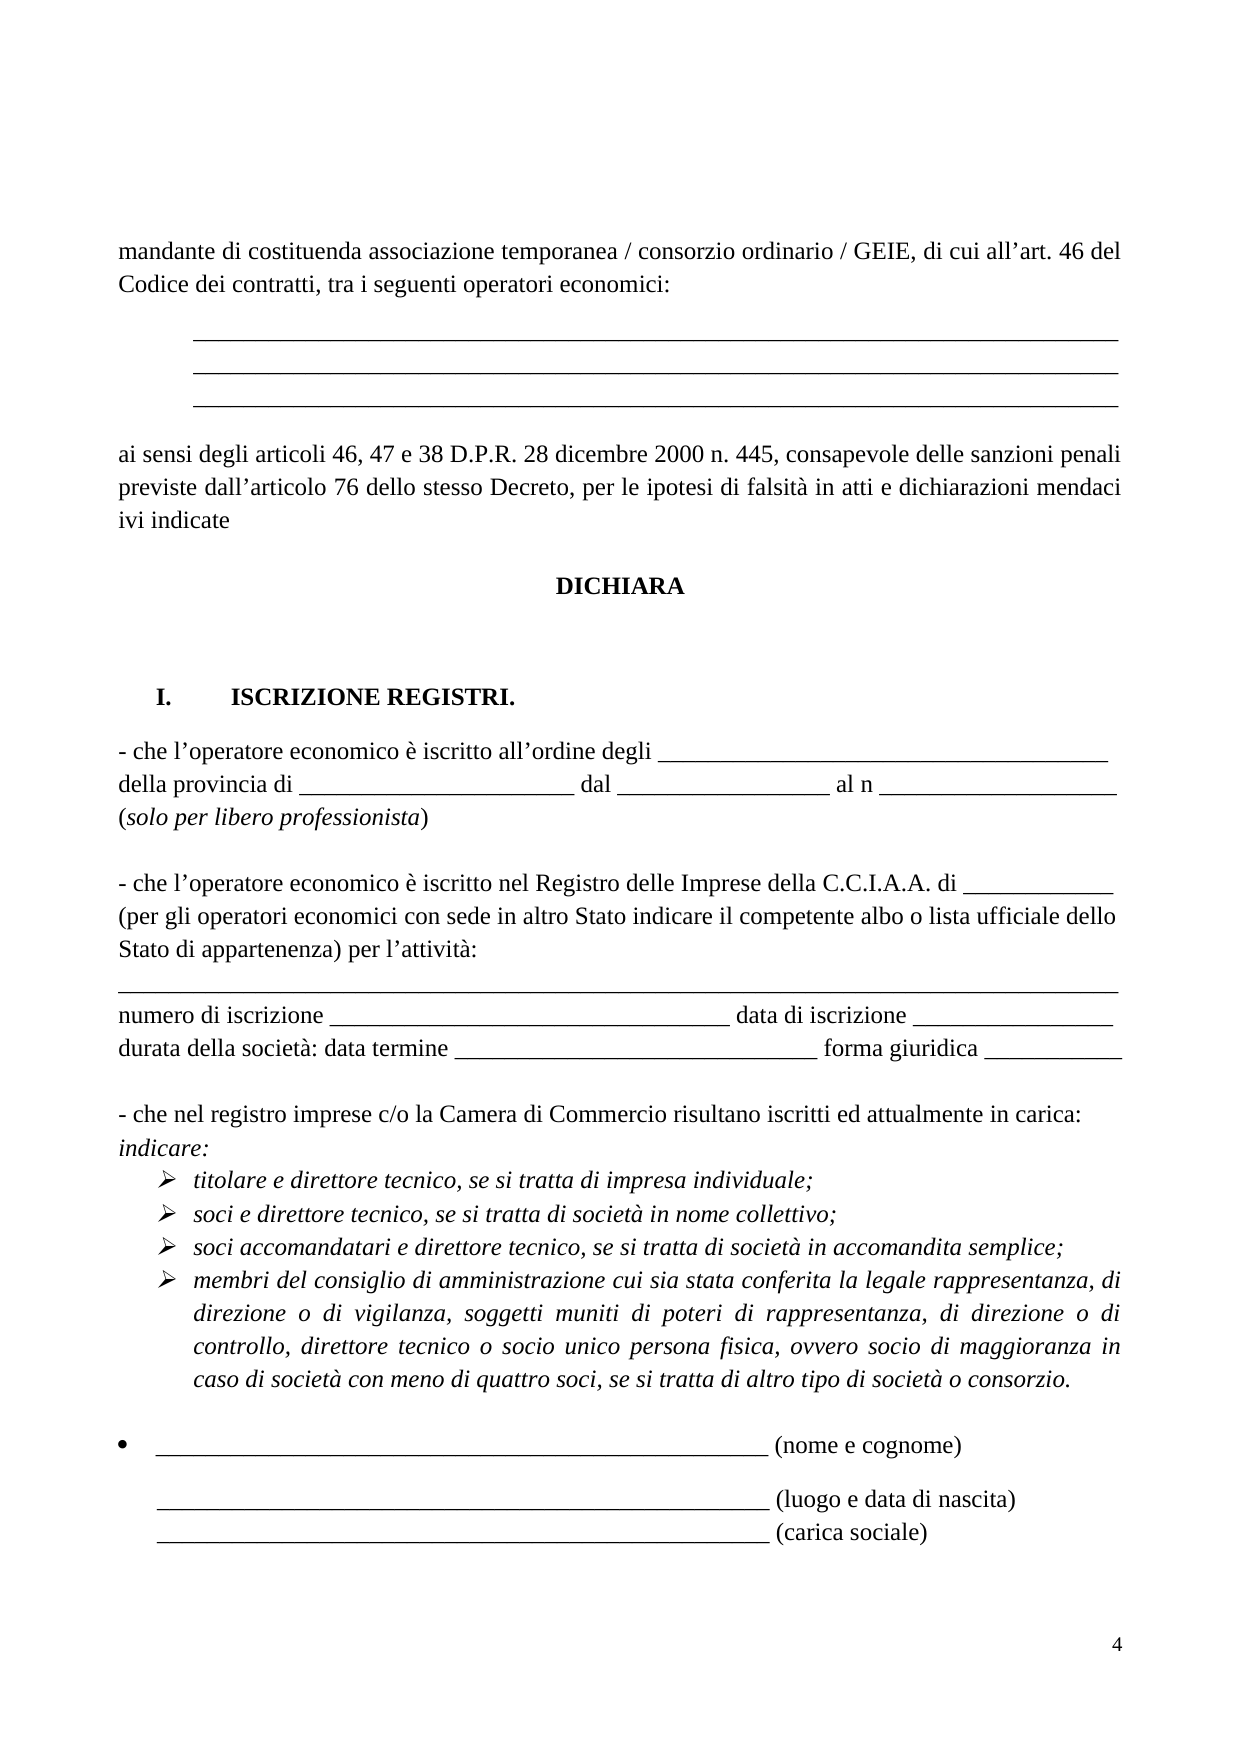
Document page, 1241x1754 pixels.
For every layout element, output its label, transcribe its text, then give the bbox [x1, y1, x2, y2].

text - che nel registro imprese c/o la Camera di Commercio risultano iscritti ed attualmente in carica: [118, 1099, 1122, 1128]
text indicare: [118, 1133, 1122, 1161]
text numero di iscrizione ________________________________ data di iscrizione ________________ durata della società: data termine _____________________________ forma giuridica ___________ [118, 1001, 1122, 1062]
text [157, 1484, 1122, 1512]
list soci accomandatari e direttore tecnico, se si tratta di società in accomandita semplice; [156, 1232, 1122, 1260]
text mandante di costituenda associazione temporanea / consorzio ordinario / GEIE, di cui all’art. 46 del Codice dei contratti, tra i seguenti operatori economici: [118, 236, 1122, 298]
list membri del consiglio di amministrazione cui sia stata conferita la legale rappresentanza, di direzione o di vigilanza, soggetti muniti di poteri di rappresentanza, di direzione o di controllo, direttore tecnico o socio unico persona fisica, ovvero socio di maggioranza in caso di società con meno di quattro soci, se si tratta di altro tipo di società o consorzio. [156, 1265, 1122, 1392]
text DICHIARA [118, 571, 1122, 600]
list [118, 1430, 1122, 1458]
text ai sensi degli articoli 46, 47 e 38 D.P.R. 28 dicembre 2000 n. 445, consapevole delle sanzioni penali previste dall’articolo 76 dello stesso Decreto, per le ipotesi di falsità in atti e dichiarazioni mendaci ivi indicate [118, 439, 1122, 534]
list titolare e direttore tecnico, se si tratta di impresa individuale; [156, 1166, 1122, 1194]
text - che l’operatore economico è iscritto all’ordine degli ____________________________________ della provincia di ______________________ dal _________________ al n ___________________ (solo per libero professionista) [118, 736, 1122, 831]
list soci e direttore tecnico, se si tratta di società in nome collettivo; [156, 1199, 1122, 1227]
text - che l’operatore economico è iscritto nel Registro delle Imprese della C.C.I.A.A. di ____________ (per gli operatori economici con sede in altro Stato indicare il competente albo o lista ufficiale dello Stato di appartenenza) per l’attività: [118, 868, 1122, 963]
list ISCRIZIONE REGISTRI. [156, 682, 1122, 711]
text _________________________________________________ (carica sociale) [157, 1517, 1122, 1545]
text ________________________________________________________________________________ [118, 967, 1122, 996]
